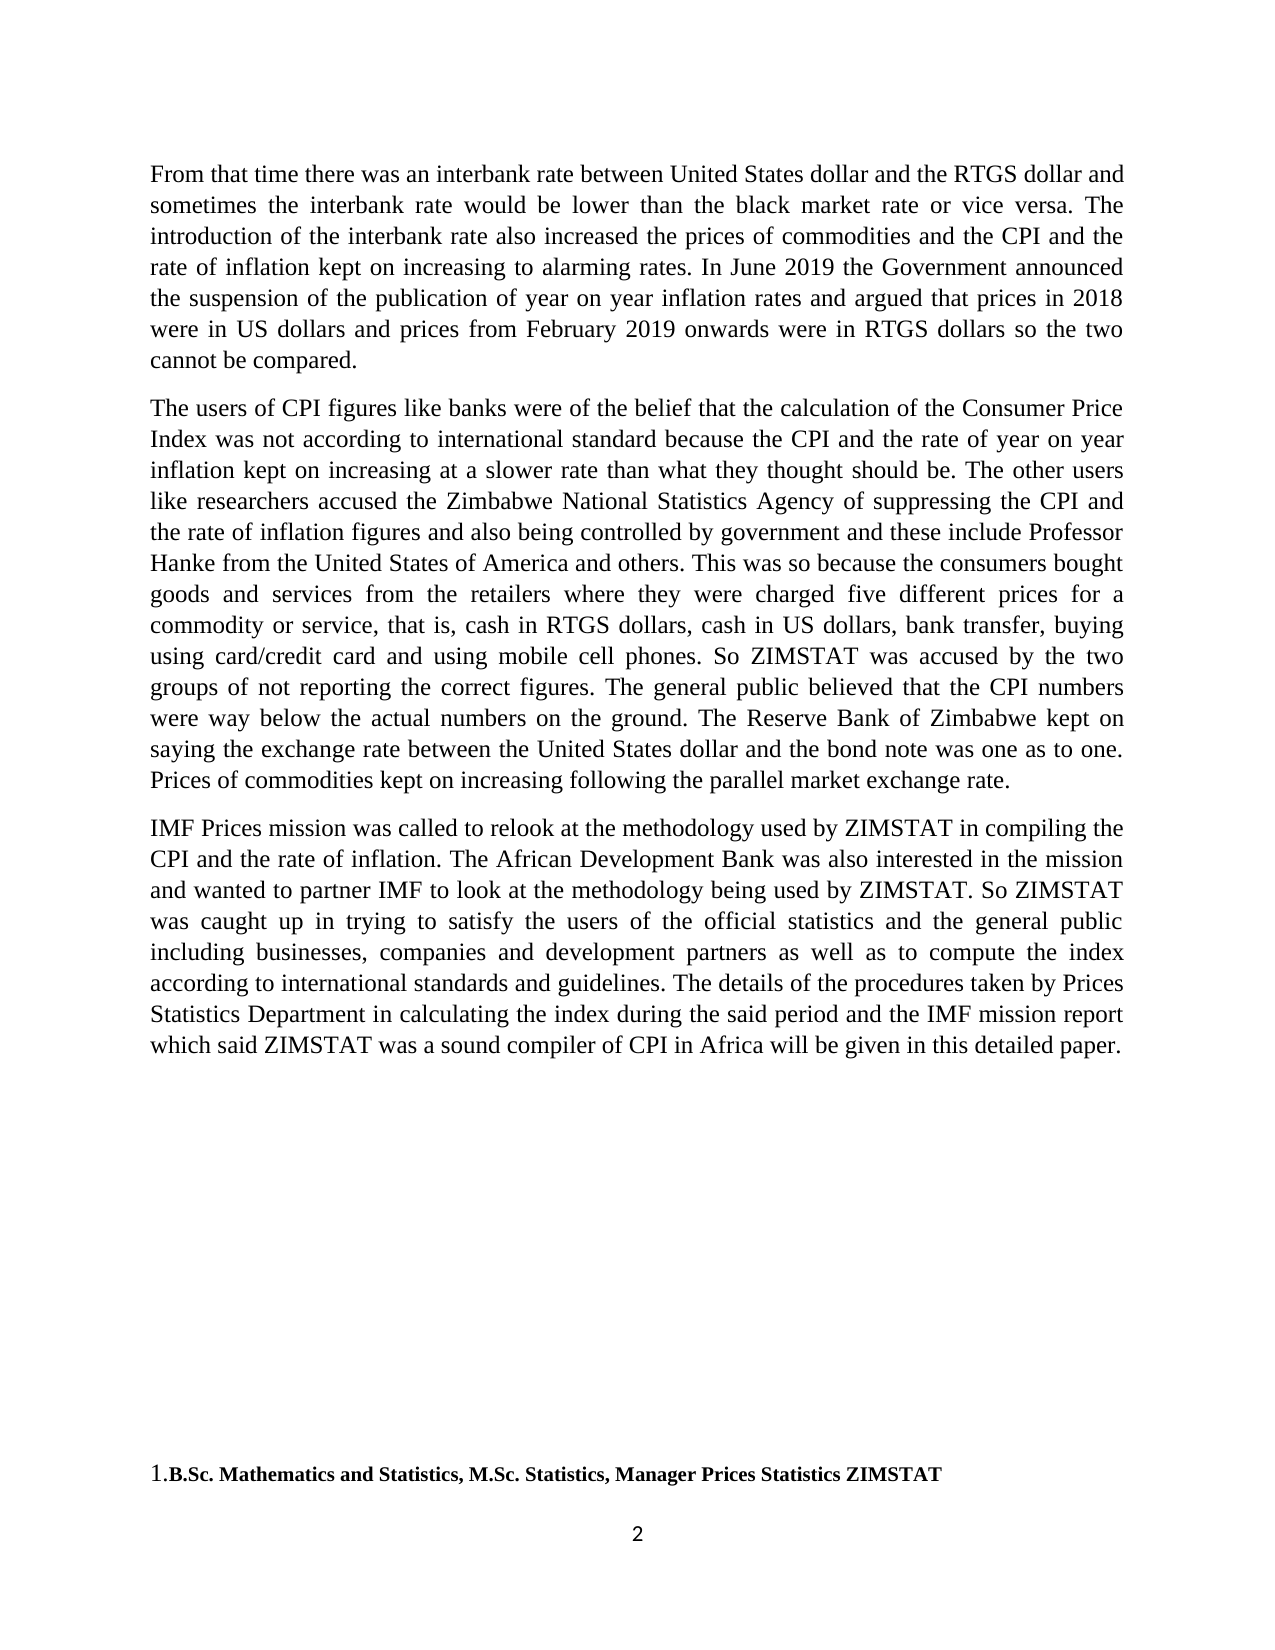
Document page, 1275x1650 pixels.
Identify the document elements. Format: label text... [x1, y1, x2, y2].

text B.Sc. Mathematics and Statistics, M.Sc. Statistics, Manager Prices Statistics ZIMSTAT [150, 1459, 1125, 1488]
text IMF Prices mission was called to relook at the methodology used by ZIMSTAT in compiling the CPI and the rate of inflation. The African Development Bank was also interested in the mission and wanted to partner IMF to look at the methodology being used by ZIMSTAT. So ZIMSTAT was caught up in trying to satisfy the users of the official statistics and the general public including businesses, companies and development partners as well as to compute the index according to international standards and guidelines. The details of the procedures taken by Prices Statistics Department in calculating the index during the said period and the IMF mission report which said ZIMSTAT was a sound compiler of CPI in Africa will be given in this detailed paper. [150, 813, 1125, 1059]
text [150, 159, 1125, 374]
text The users of CPI figures like banks were of the belief that the calculation of the Consumer Price Index was not according to international standard because the CPI and the rate of year on year inflation kept on increasing at a slower rate than what they thought should be. The other users like researchers accused the Zimbabwe National Statistics Agency of suppressing the CPI and the rate of inflation figures and also being controlled by government and these include Professor Hanke from the United States of America and others. This was so because the consumers bought goods and services from the retailers where they were charged five different prices for a commodity or service, that is, cash in RTGS dollars, cash in US dollars, bank transfer, buying using card/credit card and using mobile cell phones. So ZIMSTAT was accused by the two groups of not reporting the correct figures. The general public believed that the CPI numbers were way below the actual numbers on the ground. The Reserve Bank of Zimbabwe kept on saying the exchange rate between the United States dollar and the bond note was one as to one. Prices of commodities kept on increasing following the parallel market exchange rate. [150, 393, 1125, 794]
